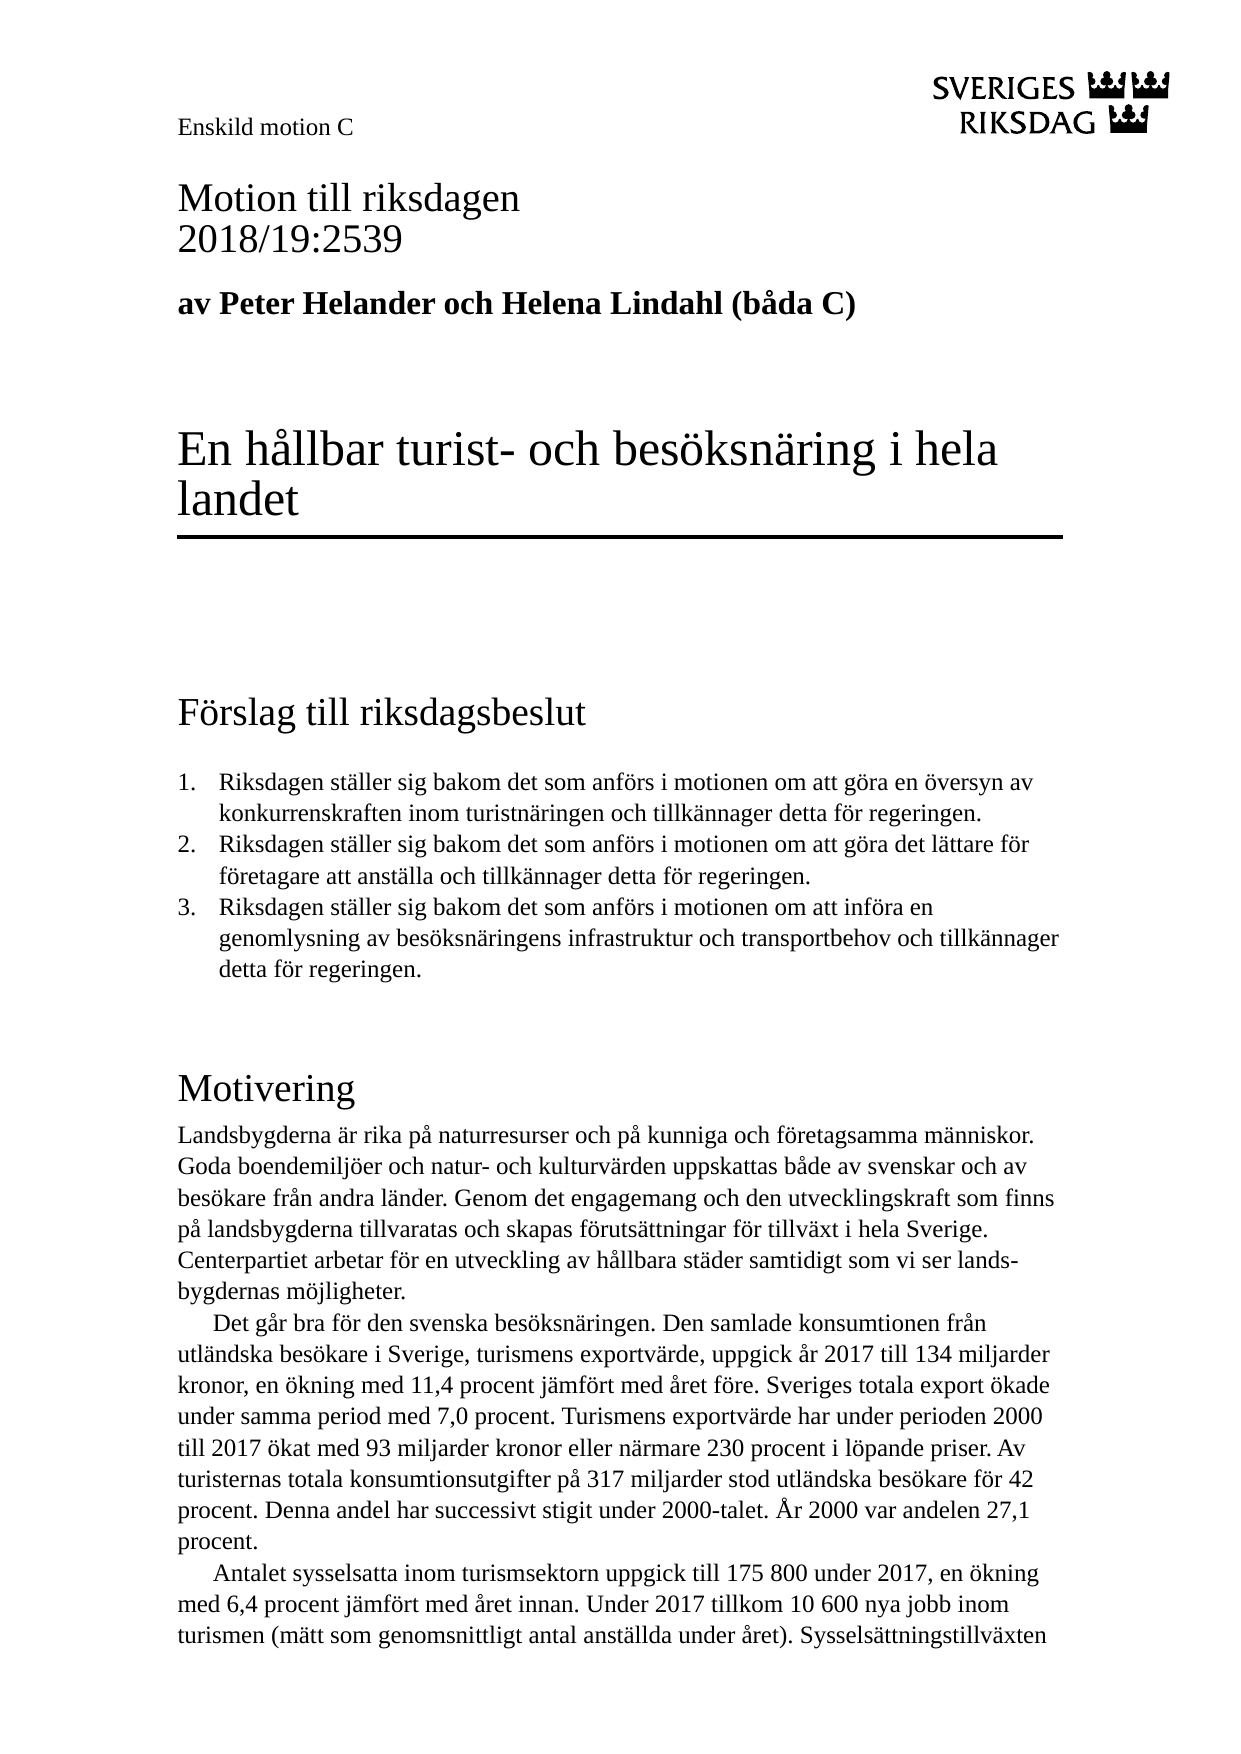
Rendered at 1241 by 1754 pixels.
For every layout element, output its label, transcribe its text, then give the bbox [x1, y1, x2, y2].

text Det går bra för den svenska besöksnäringen. Den samlade konsumtionen från utländska besökare i Sverige, turismens exportvärde, uppgick år 2017 till 134 miljarder kronor, en ökning med 11,4 procent jämfört med året före. Sveriges totala export ökade under samma period med 7,0 procent. Turismens exportvärde har under perioden 2000 till 2017 ökat med 93 miljarder kronor eller närmare 230 procent i löpande priser. Av turisternas totala konsumtionsutgifter på 317 miljarder stod utländska besökare för 42 procent. Denna andel har successivt stigit under 2000-talet. År 2000 var andelen 27,1 procent. [177, 1305, 1063, 1555]
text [177, 1555, 1063, 1649]
text Landsbygderna är rika på naturresurser och på kunniga och företagsamma människor. Goda boendemiljöer och natur- och kulturvärden uppskattas både av svenskar och av besökare från andra länder. Genom det engagemang och den utvecklingskraft som finns på landsbygderna tillvaratas och skapas förutsättningar för tillväxt i hela Sverige. Centerpartiet arbetar för en utveckling av hållbara städer samtidigt som vi ser landsbygdernas möjligheter. [177, 1118, 1063, 1305]
